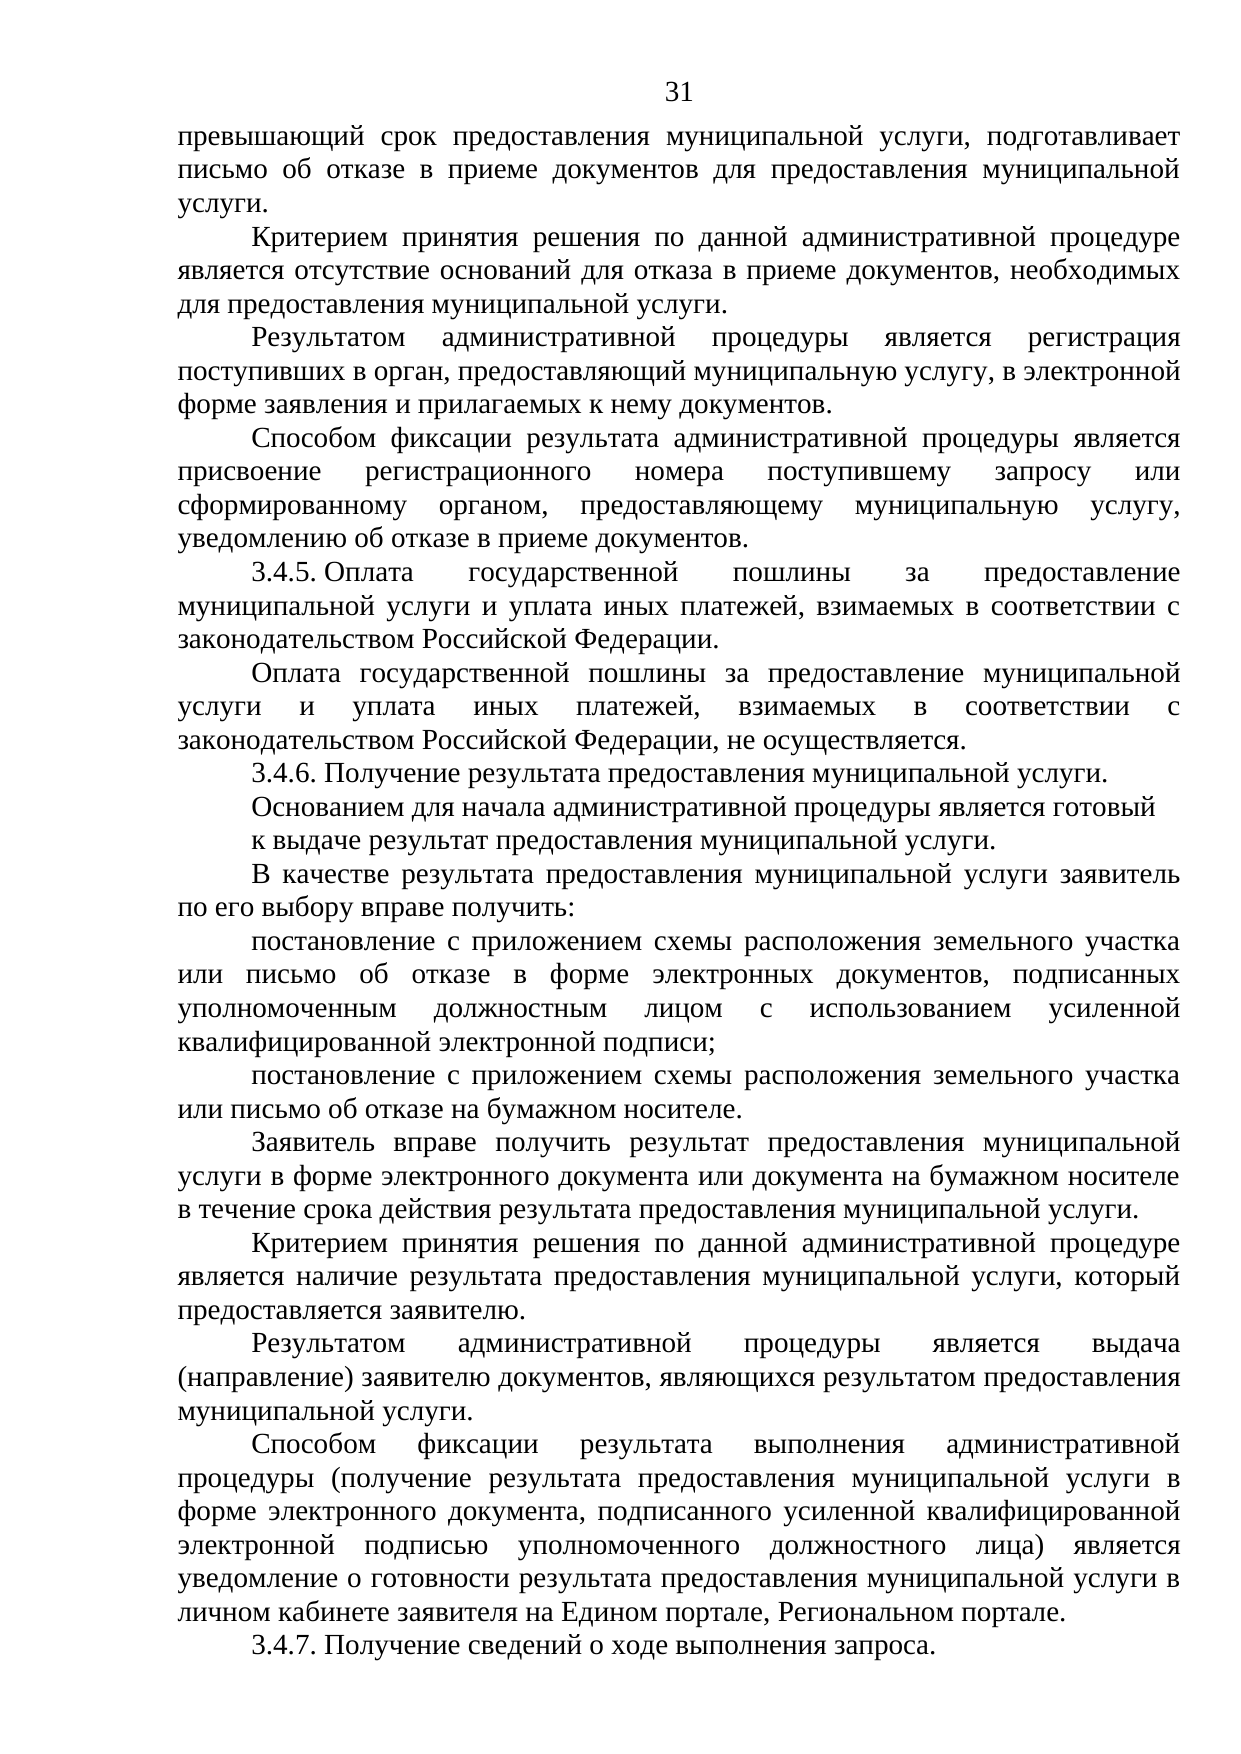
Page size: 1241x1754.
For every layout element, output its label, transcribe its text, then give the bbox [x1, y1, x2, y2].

text Способом фиксации результата выполнения административной процедуры (получение результата предоставления муниципальной услуги в форме электронного документа, подписанного усиленной квалифицированной электронной подписью уполномоченного должностного лица) является уведомление о готовности результата предоставления муниципальной услуги в личном кабинете заявителя на Едином портале, Региональном портале. [177, 1426, 1181, 1627]
text Результатом административной процедуры является регистрация поступивших в орган, предоставляющий муниципальную услугу, в электронной форме заявления и прилагаемых к нему документов. [177, 319, 1181, 420]
text Способом фиксации результата административной процедуры является присвоение регистрационного номера поступившему запросу или сформированному органом, предоставляющему муниципальную услугу, уведомлению об отказе в приеме документов. [177, 420, 1181, 554]
text постановление с приложением схемы расположения земельного участка или письмо об отказе на бумажном носителе. [177, 1057, 1181, 1124]
text 3.4.6. Получение результата предоставления муниципальной услуги. [177, 755, 1181, 789]
text Основанием для начала административной процедуры является готовый [177, 789, 1181, 822]
text В качестве результата предоставления муниципальной услуги заявитель по его выбору вправе получить: [177, 856, 1181, 923]
text Критерием принятия решения по данной административной процедуре является отсутствие оснований для отказа в приеме документов, необходимых для предоставления муниципальной услуги. [177, 219, 1181, 319]
text постановление с приложением схемы расположения земельного участка или письмо об отказе в форме электронных документов, подписанных уполномоченным должностным лицом с использованием усиленной квалифицированной электронной подписи; [177, 923, 1181, 1057]
text Критерием принятия решения по данной административной процедуре является наличие результата предоставления муниципальной услуги, который предоставляется заявителю. [177, 1225, 1181, 1326]
text Заявитель вправе получить результат предоставления муниципальной услуги в форме электронного документа или документа на бумажном носителе в течение срока действия результата предоставления муниципальной услуги. [177, 1124, 1181, 1225]
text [177, 118, 1181, 219]
text 3.4.5. Оплата государственной пошлины за предоставление муниципальной услуги и уплата иных платежей, взимаемых в соответствии с законодательством Российской Федерации. [177, 554, 1181, 655]
text Результатом административной процедуры является выдача (направление) заявителю документов, являющихся результатом предоставления муниципальной услуги. [177, 1326, 1181, 1426]
text к выдаче результат предоставления муниципальной услуги. [177, 822, 1181, 856]
text 3.4.7. Получение сведений о ходе выполнения запроса. [177, 1627, 1181, 1661]
text Оплата государственной пошлины за предоставление муниципальной услуги и уплата иных платежей, взимаемых в соответствии с законодательством Российской Федерации, не осуществляется. [177, 655, 1181, 755]
